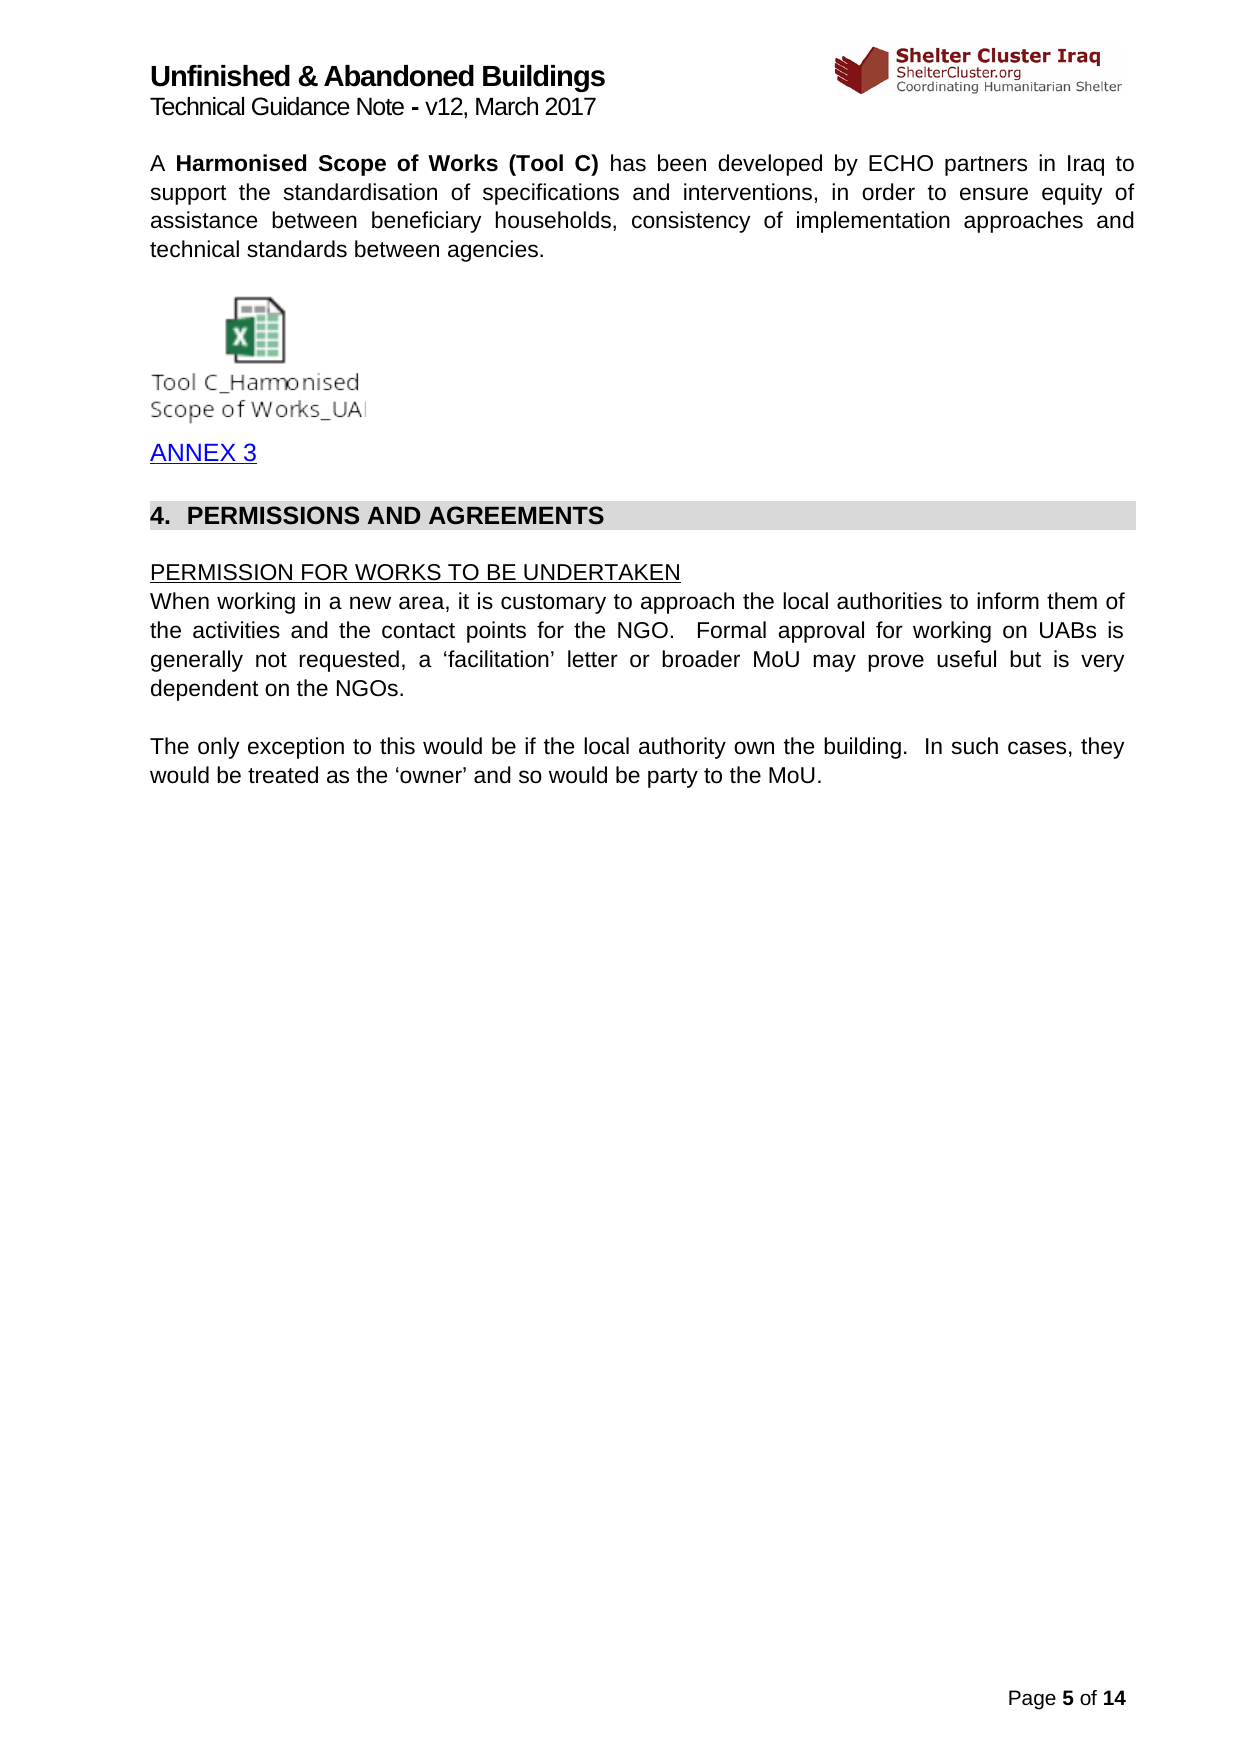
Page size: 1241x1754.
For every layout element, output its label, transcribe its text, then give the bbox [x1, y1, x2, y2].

text PERMISSION FOR WORKS TO BE UNDERTAKEN [150, 559, 1126, 585]
text When working in a new area, it is customary to approach the local authorities to inform them of the activities and the contact points for the NGO. Formal approval for working on UABs is generally not requested, a ‘facilitation’ letter or broader MoU may prove useful but is very dependent on the NGOs. [150, 588, 1126, 701]
text The only exception to this would be if the local authority own the building. In such cases, they would be treated as the ‘owner’ and so would be party to the MoU. [150, 733, 1126, 788]
picture [834, 46, 1125, 95]
text A Harmonised Scope of Works (Tool C) has been developed by ECHO partners in Iraq to support the standardisation of specifications and interventions, in order to ensure equity of assistance between beneficiary households, consistency of implementation approaches and technical standards between agencies. [150, 149, 1136, 263]
text ANNEX 3 [150, 438, 1126, 467]
text 4. PERMISSIONS AND AGREEMENTS [150, 501, 1136, 530]
